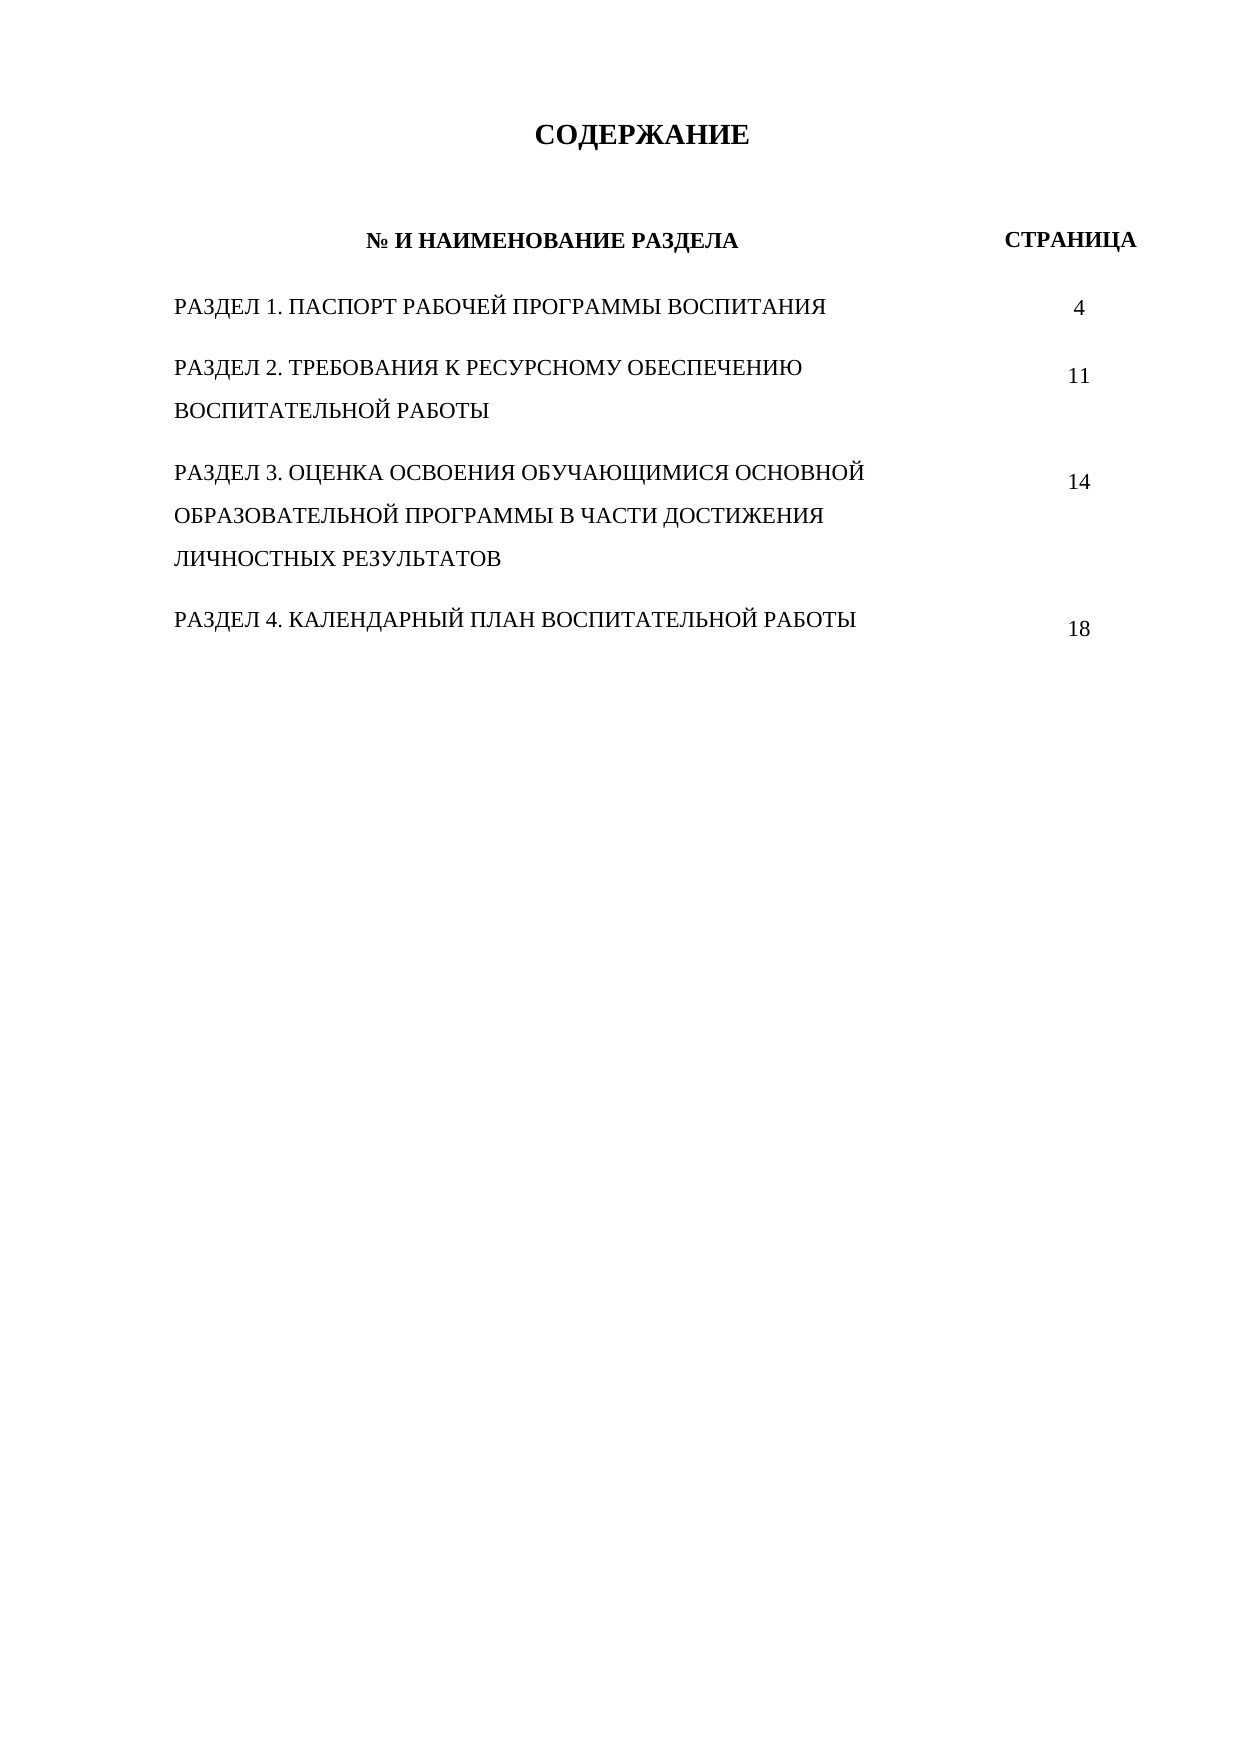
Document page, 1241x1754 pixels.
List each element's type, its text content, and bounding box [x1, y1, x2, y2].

text РАЗДЕЛ 4. КАЛЕНДАРНЫЙ ПЛАН ВОСПИТАТЕЛЬНОЙ РАБОТЫ [174, 609, 1132, 632]
text СОДЕРЖАНИЕ [174, 121, 1111, 150]
text РАЗДЕЛ 1. ПАСПОРТ РАБОЧЕЙ ПРОГРАММЫ ВОСПИТАНИЯ [174, 296, 1132, 319]
text РАЗДЕЛ 2. ТРЕБОВАНИЯ К РЕСУРСНОМУ ОБЕСПЕЧЕНИЮ ВОСПИТАТЕЛЬНОЙ РАБОТЫ [174, 341, 1132, 427]
text РАЗДЕЛ 3. ОЦЕНКА ОСВОЕНИЯ ОБУЧАЮЩИМИСЯ ОСНОВНОЙ ОБРАЗОВАТЕЛЬНОЙ ПРОГРАММЫ В ЧАСТИ ДОСТИЖЕНИЯ ЛИЧНОСТНЫХ РЕЗУЛЬТАТОВ [174, 446, 1132, 575]
text № И НАИМЕНОВАНИЕ РАЗДЕЛА [174, 231, 1111, 253]
